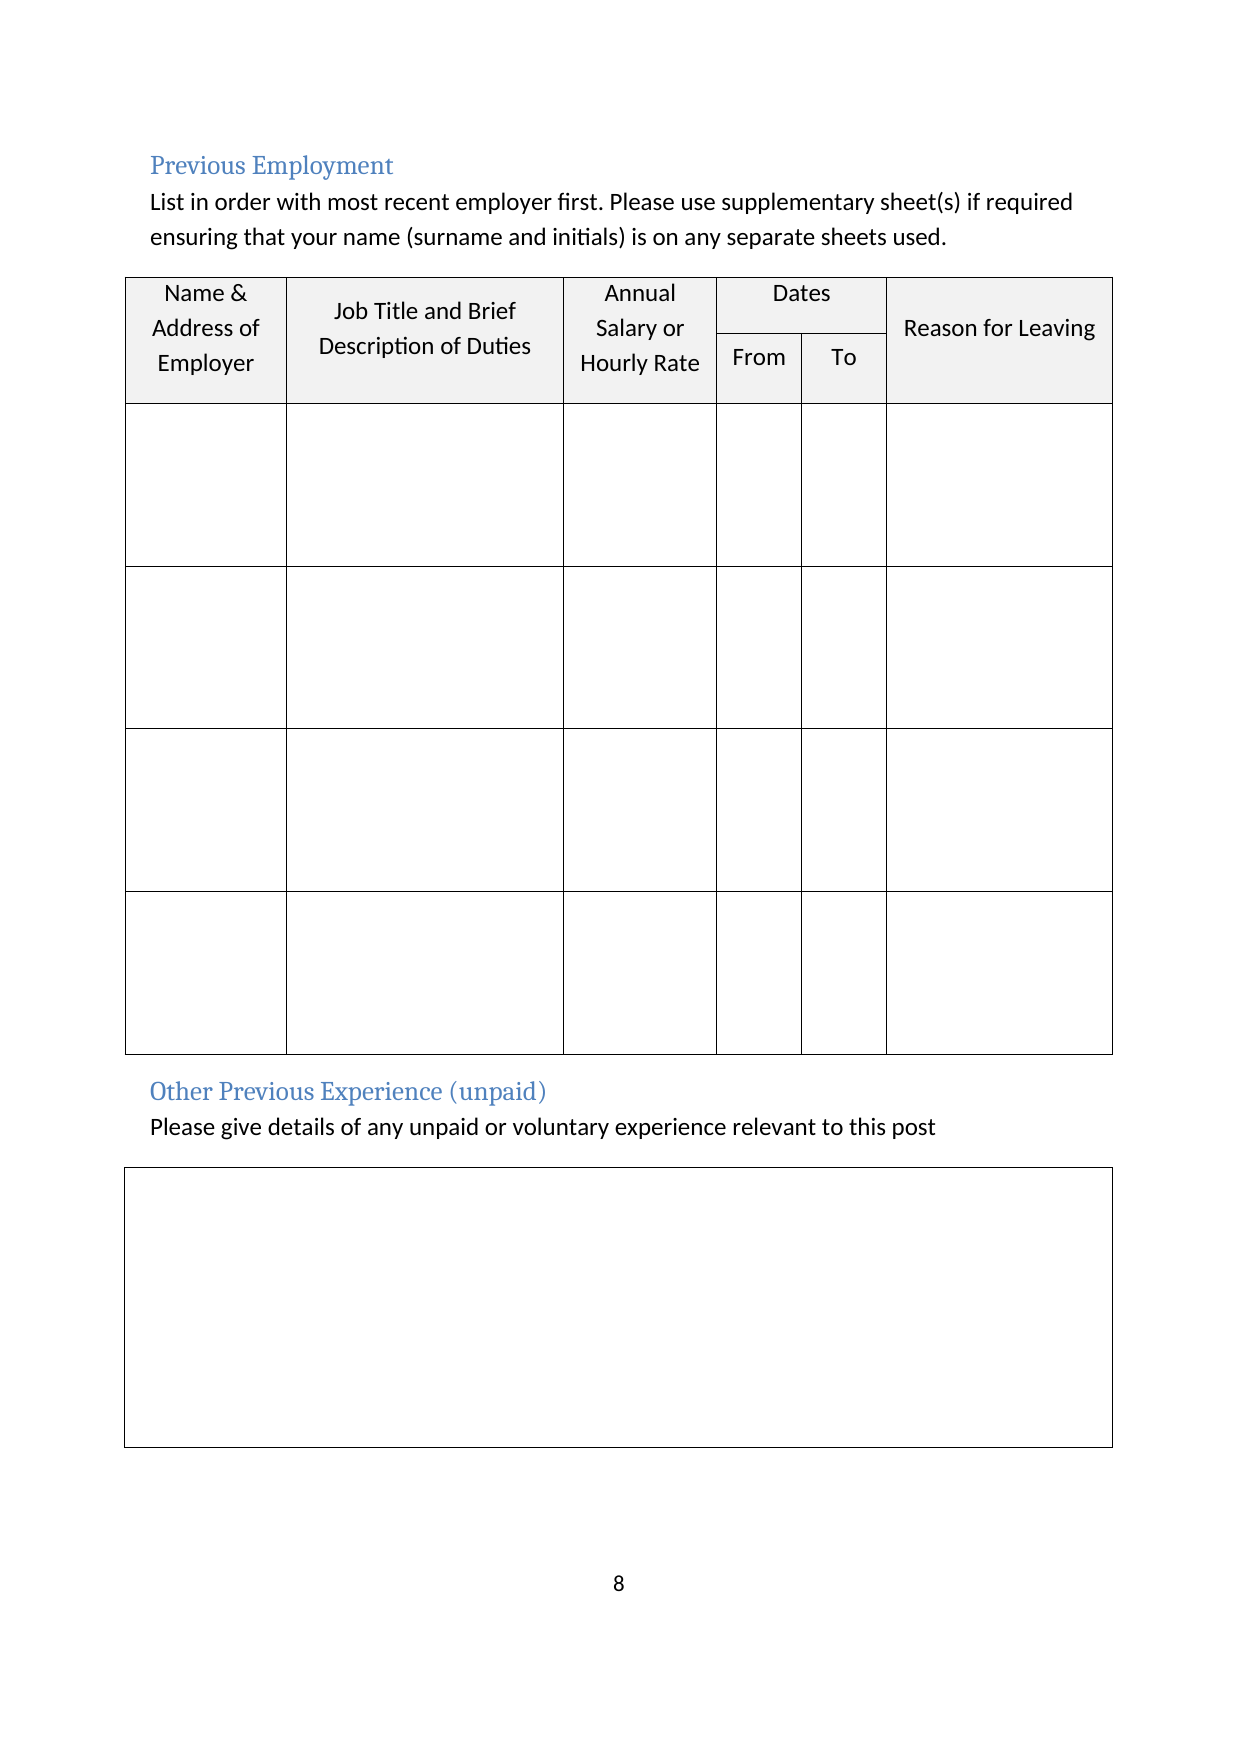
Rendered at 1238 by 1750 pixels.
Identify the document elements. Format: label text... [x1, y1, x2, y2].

table_cell [717, 729, 801, 891]
table_cell To [802, 334, 886, 403]
subtitle Previous Employment [150, 150, 1087, 181]
table_cell [564, 567, 716, 728]
table_cell [802, 567, 886, 728]
table_cell [564, 729, 716, 891]
table_header Job Title and Brief Description of Duties [287, 278, 563, 403]
table_cell [887, 404, 1112, 566]
table_cell [287, 729, 563, 891]
table_cell [887, 892, 1112, 1054]
table_cell [802, 404, 886, 566]
table_cell [802, 729, 886, 891]
table_cell [126, 892, 286, 1054]
table_cell [717, 892, 801, 1054]
table_cell [887, 729, 1112, 891]
table_cell [287, 567, 563, 728]
table_header Annual Salary or Hourly Rate [564, 278, 716, 403]
table_cell [126, 404, 286, 566]
table_cell [564, 404, 716, 566]
table_header Reason for Leaving [887, 278, 1112, 403]
text List in order with most recent employer first. Please use supplementary sheet(s) if required ensuring that your name (surname and initials) is on any separate sheets used. [150, 186, 1087, 251]
table_cell [287, 404, 563, 566]
table_cell [126, 729, 286, 891]
table_header [125, 1168, 1112, 1447]
table_cell [717, 567, 801, 728]
table_header Name & Address of Employer [126, 278, 286, 403]
table_cell [564, 892, 716, 1054]
subtitle Other Previous Experience (unpaid) [150, 1076, 1087, 1107]
text Please give details of any unpaid or voluntary experience relevant to this post [150, 1111, 1087, 1142]
table_cell [126, 567, 286, 728]
table_cell [287, 892, 563, 1054]
table_cell [887, 567, 1112, 728]
table_cell From [717, 334, 801, 403]
table_cell [802, 892, 886, 1054]
table_header Dates [717, 278, 886, 333]
table_cell [717, 404, 801, 566]
